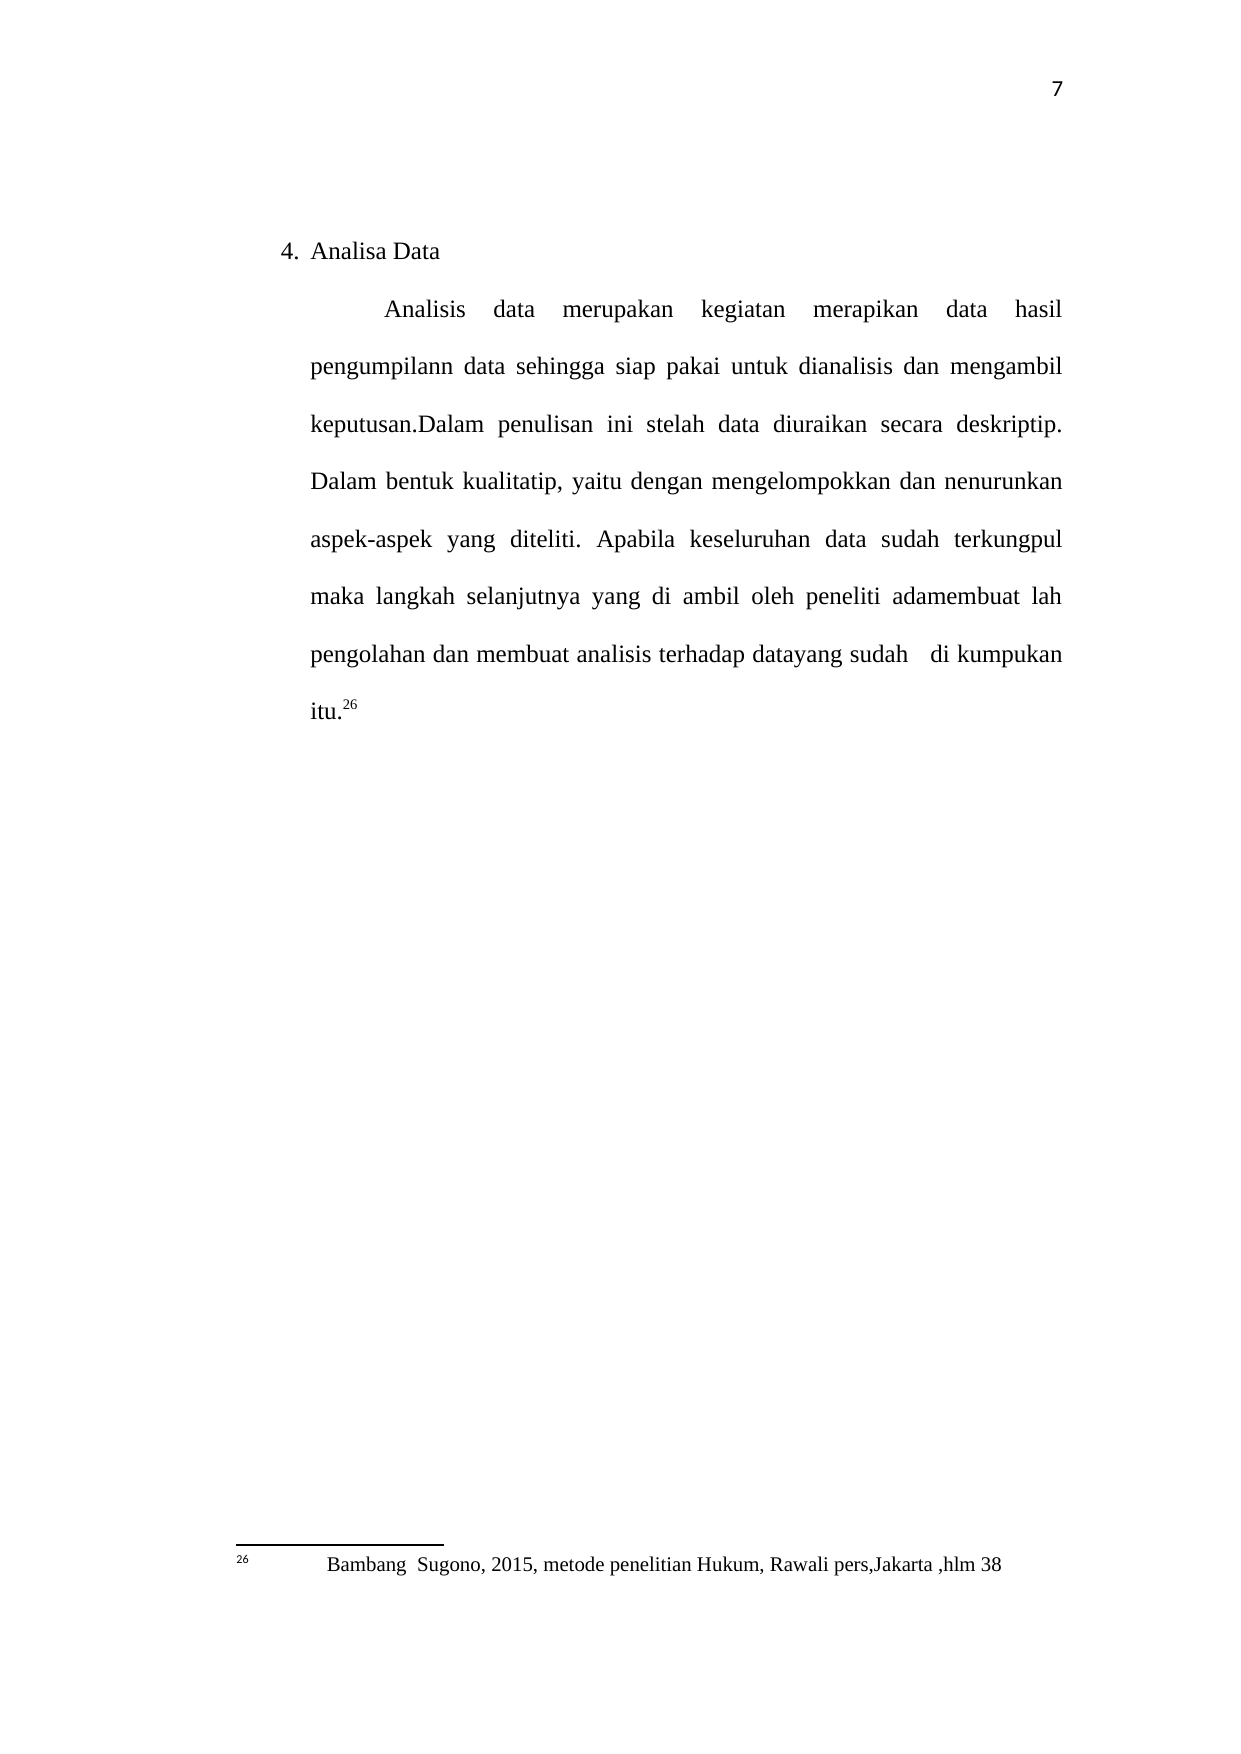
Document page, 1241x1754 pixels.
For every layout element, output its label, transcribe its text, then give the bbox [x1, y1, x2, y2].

list Analisa Data [281, 236, 1061, 265]
text Analisis data merupakan kegiatan merapikan data hasil pengumpilann data sehingga siap pakai untuk dianalisis dan mengambil keputusan.Dalam penulisan ini stelah data diuraikan secara deskriptip. Dalam bentuk kualitatip, yaitu dengan mengelompokkan dan nenurunkan aspek-aspek yang diteliti. Apabila keseluruhan data sudah terkungpul maka langkah selanjutnya yang di ambil oleh peneliti adamembuat lah pengolahan dan membuat analisis terhadap datayang sudah di kumpukan itu. [310, 294, 1063, 725]
